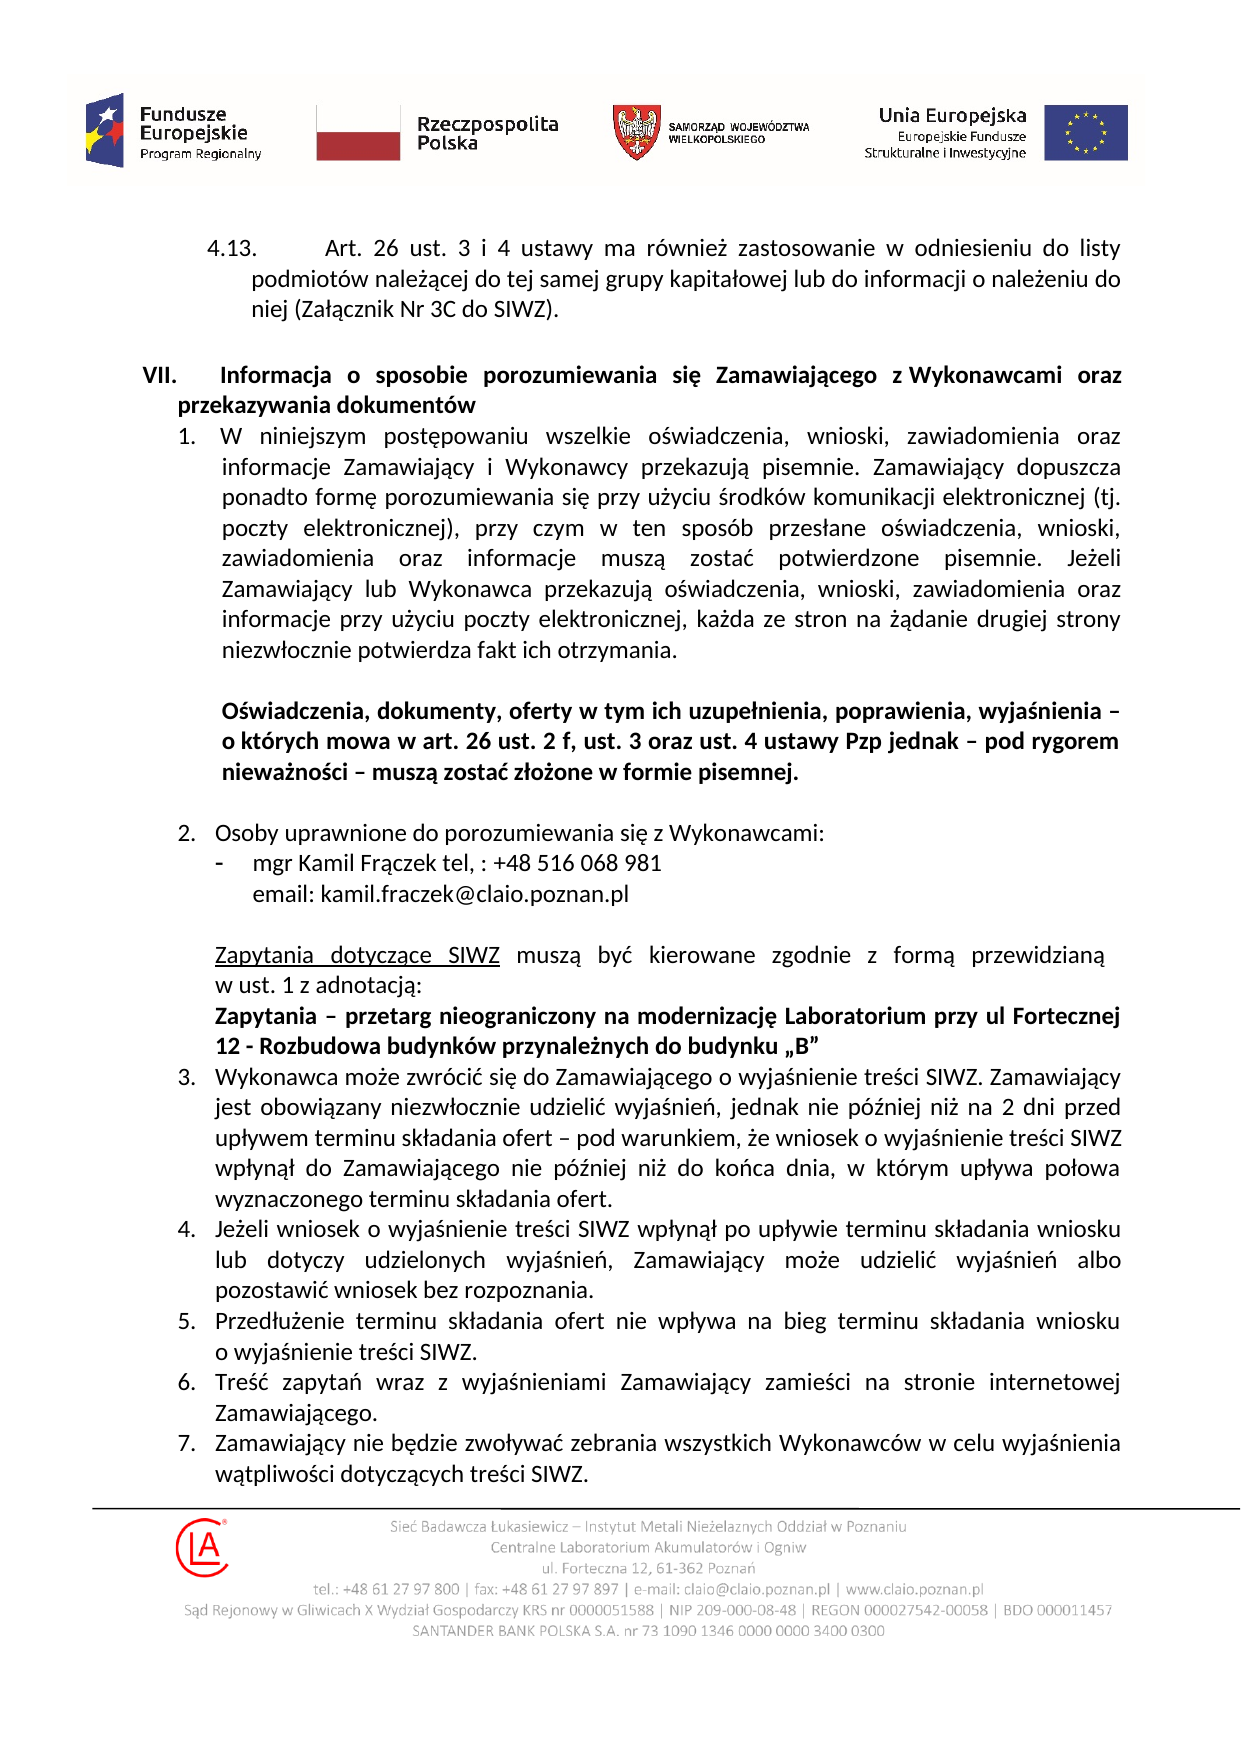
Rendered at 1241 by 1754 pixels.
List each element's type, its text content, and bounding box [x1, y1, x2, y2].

list Przedłużenie terminu składania ofert nie wpływa na bieg terminu składania wniosku o wyjaśnienie treści SIWZ. [177, 1305, 1122, 1366]
list Jeżeli wniosek o wyjaśnienie treści SIWZ wpłynął po upływie terminu składania wniosku lub dotyczy udzielonych wyjaśnień, Zamawiający może udzielić wyjaśnień albo pozostawić wniosek bez rozpoznania. [177, 1214, 1122, 1305]
list Treść zapytań wraz z wyjaśnieniami Zamawiający zamieści na stronie internetowej Zamawiającego. [177, 1366, 1122, 1427]
list W niniejszym postępowaniu wszelkie oświadczenia, wnioski, zawiadomienia oraz informacje Zamawiający i Wykonawcy przekazują pisemnie. Zamawiający dopuszcza ponadto formę porozumiewania się przy użyciu środków komunikacji elektronicznej (tj. poczty elektronicznej), przy czym w ten sposób przesłane oświadczenia, wnioski, zawiadomienia oraz informacje muszą zostać potwierdzone pisemnie. Jeżeli Zamawiający lub Wykonawca przekazują oświadczenia, wnioski, zawiadomienia oraz informacje przy użyciu poczty elektronicznej, każda ze stron na żądanie drugiej strony niezwłocznie potwierdza fakt ich otrzymania. [177, 420, 1122, 664]
list mgr Kamil Frączek tel, : +48 516 068 981 [215, 847, 1122, 878]
list Zamawiający nie będzie zwoływać zebrania wszystkich Wykonawców w celu wyjaśnienia wątpliwości dotyczących treści SIWZ. [177, 1427, 1122, 1488]
list Informacja o sposobie porozumiewania się Zamawiającego z Wykonawcami oraz przekazywania dokumentów [177, 359, 1122, 420]
text Zapytania – przetarg nieograniczony na modernizację Laboratorium przy ul Fortecznej 12 - Rozbudowa budynków przynależnych do budynku „B” [215, 1000, 1122, 1061]
list Wykonawca może zwrócić się do Zamawiającego o wyjaśnienie treści SIWZ. Zamawiający jest obowiązany niezwłocznie udzielić wyjaśnień, jednak nie później niż na 2 dni przed upływem terminu składania ofert – pod warunkiem, że wniosek o wyjaśnienie treści SIWZ wpłynął do Zamawiającego nie później niż do końca dnia, w którym upływa połowa wyznaczonego terminu składania ofert. [177, 1061, 1122, 1214]
text Zapytania dotyczące SIWZ muszą być kierowane zgodnie z formą przewidzianą w ust. 1 z adnotacją: [215, 939, 1122, 1000]
text Oświadczenia, dokumenty, oferty w tym ich uzupełnienia, poprawienia, wyjaśnienia – o których mowa w art. 26 ust. , ust. 3 oraz ust. 4 ustawy Pzp jednak – pod rygorem nieważności – muszą zostać złożone w formie pisemnej. [222, 695, 1122, 786]
list Art. 26 ust. 3 i 4 ustawy ma również zastosowanie w odniesieniu do listy podmiotów należącej do tej samej grupy kapitałowej lub do informacji o należeniu do niej (Załącznik Nr 3C do SIWZ). [207, 232, 1122, 324]
text email: kamil.fraczek@claio.poznan.pl [252, 878, 1122, 908]
list Osoby uprawnione do porozumiewania się z Wykonawcami: [177, 817, 1122, 847]
picture [67, 74, 1146, 186]
picture [175, 1518, 1112, 1636]
